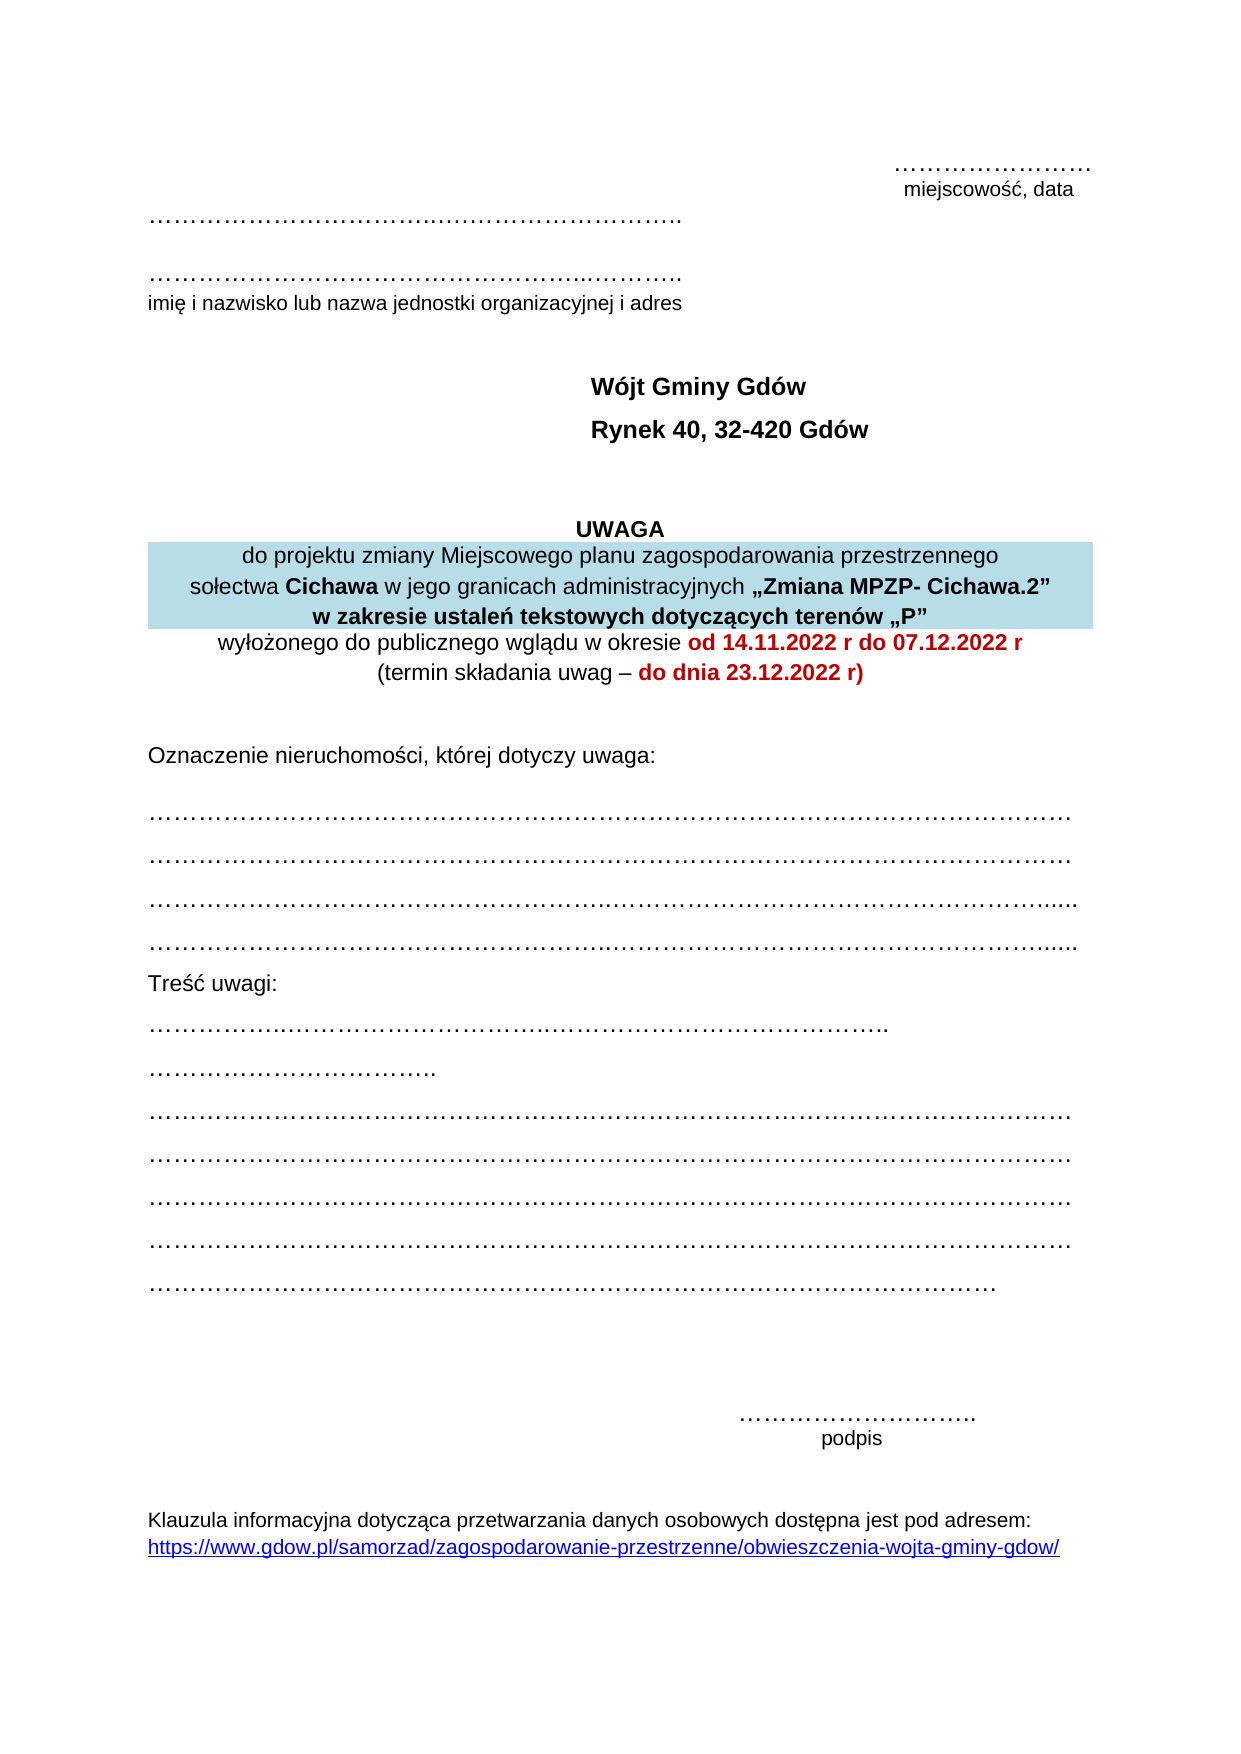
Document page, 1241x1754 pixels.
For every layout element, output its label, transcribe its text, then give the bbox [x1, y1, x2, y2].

text Klauzula informacyjna dotycząca przetwarzania danych osobowych dostępna jest pod adresem: [148, 1508, 1093, 1532]
text do projektu zmiany Miejscowego planu zagospodarowania przestrzennego [148, 542, 1093, 569]
text …………………… [148, 148, 1093, 176]
text sołectwa Cichawa w jego granicach administracyjnych „Zmiana MPZP- Cichawa.2” [148, 573, 1093, 599]
text UWAGA [148, 516, 1093, 542]
text Treść uwagi: [148, 970, 1093, 996]
text …………………………………………………………………………………………………………………………………………………………………………………………………… [148, 797, 1093, 869]
text miejscowość, data [811, 176, 1093, 200]
text w zakresie ustaleń tekstowych dotyczących terenów „P” [148, 603, 1093, 629]
text Oznaczenie nieruchomości, której dotyczy uwaga: [148, 742, 1093, 769]
text ……………..…………………………..…………………………………..……………………………..…………………………………………………………………………………………………………………………………………………………………………………………………………………………………………………………………………………………………………………………………………………………………………………………………………………………………………………………………………………………………… [148, 1009, 1093, 1297]
text wyłożonego do publicznego wglądu w okresie od 14.11.2022 r do 07.12.2022 r [148, 629, 1093, 656]
text Rynek 40, 32-420 Gdów [148, 415, 1093, 444]
text ……………………….. [148, 1397, 1093, 1426]
text ………………………………………………..……………………………………………...... [148, 927, 1093, 956]
text ……………………………………………...……….. [148, 258, 1093, 287]
text Wójt Gminy Gdów [148, 372, 1093, 401]
text imię i nazwisko lub nazwa jednostki organizacyjnej i adres [148, 291, 1093, 315]
text (termin składania uwag – do dnia 23.12.2022 r) [148, 659, 1093, 686]
text ……………………………..….…………………….. [148, 200, 1093, 229]
text podpis [148, 1426, 1093, 1450]
text ………………………………………………..……………………………………………...... [148, 884, 1093, 912]
text https://www.gdow.pl/samorzad/zagospodarowanie-przestrzenne/obwieszczenia-wojta-gminy-gdow/ [148, 1535, 1093, 1559]
